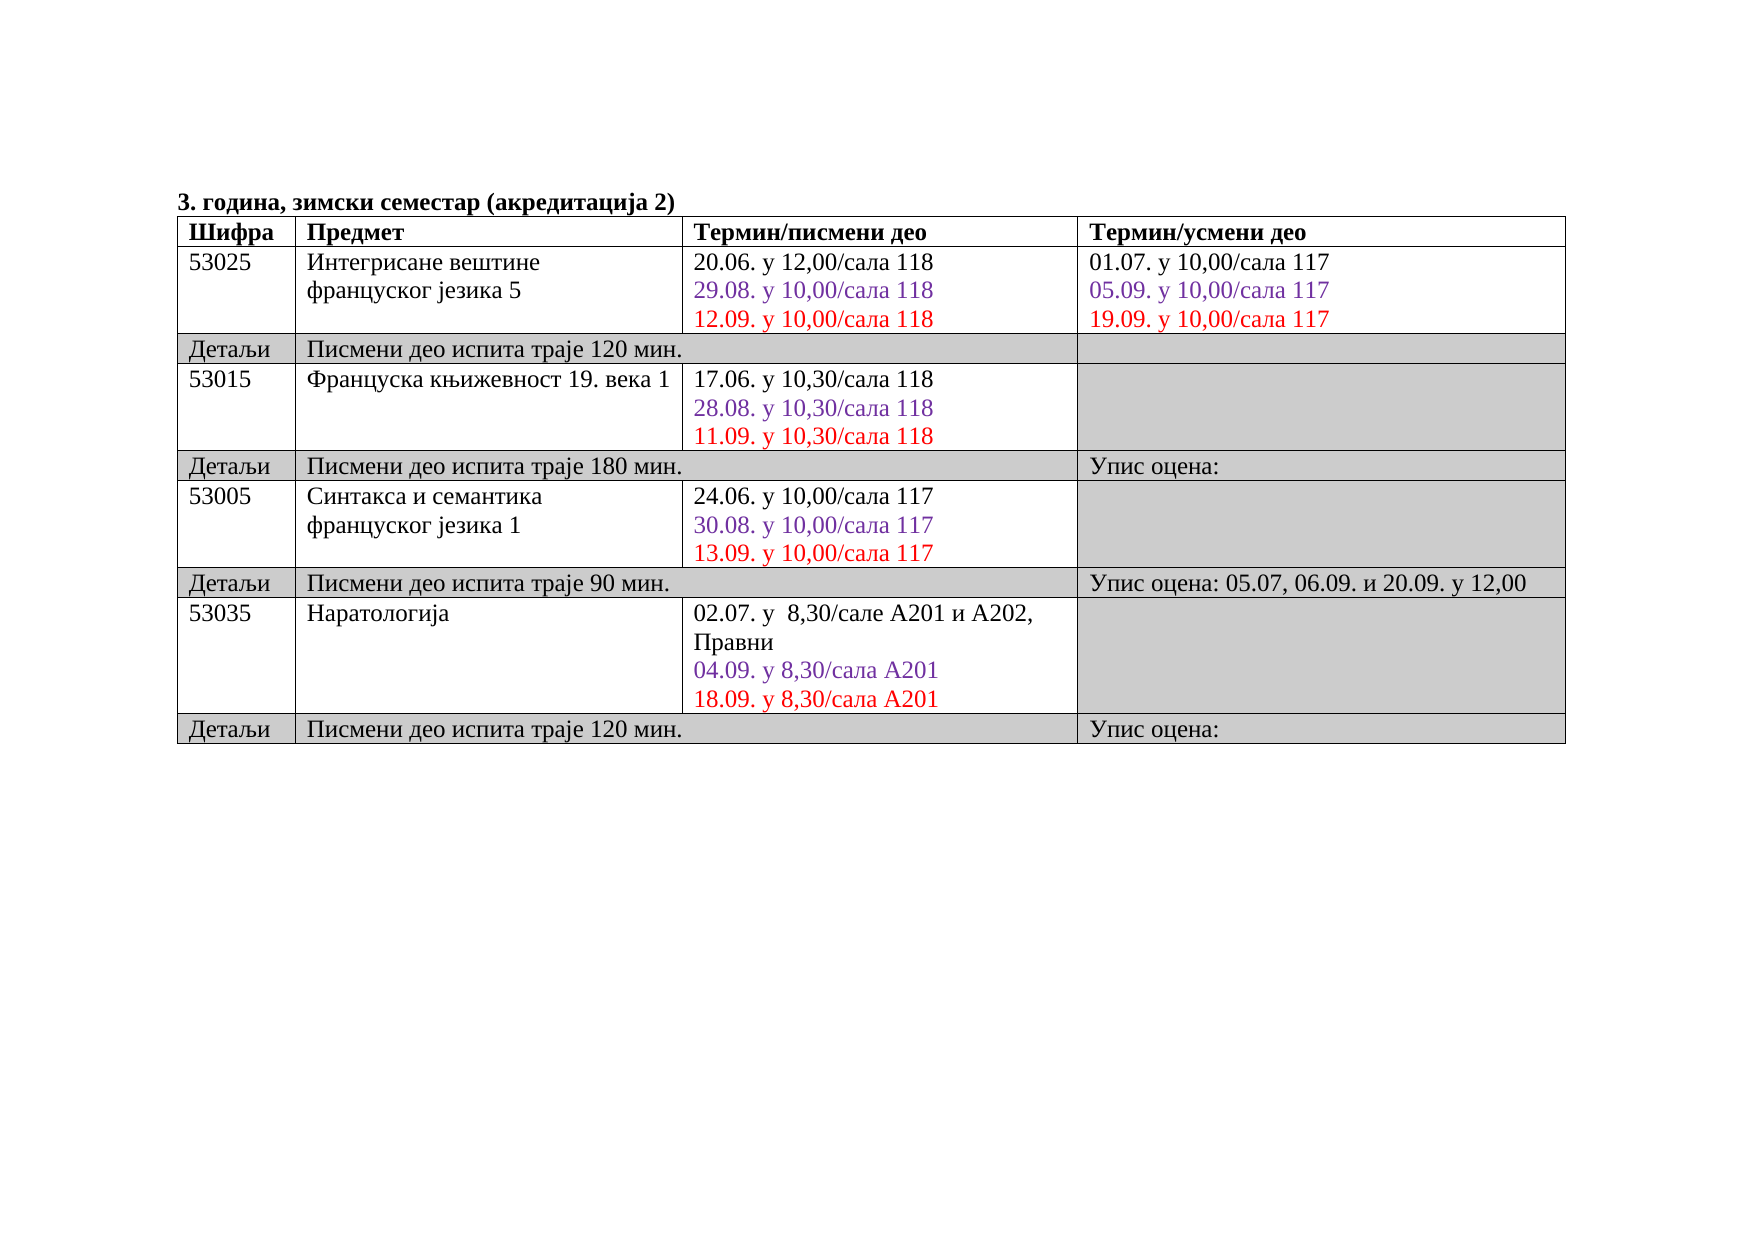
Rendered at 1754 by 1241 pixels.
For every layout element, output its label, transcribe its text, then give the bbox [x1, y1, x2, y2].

table_cell [1078, 598, 1565, 713]
table_header Термин/усмени део [1078, 217, 1565, 246]
table_cell Детаљи [178, 568, 295, 597]
table_cell Детаљи [178, 714, 295, 743]
table_cell Француска књижевност 19. века 1 [296, 364, 682, 450]
table_cell 01.07. у 10,00/сала 117 05.09. у 10,00/сала 117 19.09. у 10,00/сала 117 [1078, 247, 1565, 333]
table_header Предмет [296, 217, 682, 246]
table_cell 53005 [178, 481, 295, 567]
table_cell 53025 [178, 247, 295, 333]
table_cell Писмени део испита траје 180 мин. [296, 451, 1077, 480]
table_cell Упис оцена: 05.07, 06.09. и 20.09. у 12,00 [1078, 568, 1565, 597]
table_header Шифра [178, 217, 295, 246]
table_cell Детаљи [178, 334, 295, 363]
table_cell Интегрисане вештине француског језика 5 [296, 247, 682, 333]
table_cell 53015 [178, 364, 295, 450]
table_cell 20.06. у 12,00/сала 118 29.08. у 10,00/сала 118 12.09. у 10,00/сала 118 [683, 247, 1077, 333]
table_cell Писмени део испита траје 120 мин. [296, 334, 1077, 363]
table_cell 24.06. у 10,00/сала 117 30.08. у 10,00/сала 117 13.09. у 10,00/сала 117 [683, 481, 1077, 567]
table_header Термин/писмени део [683, 217, 1077, 246]
table_cell Детаљи [178, 451, 295, 480]
table_cell Упис оцена: [1078, 451, 1565, 480]
table_cell Писмени део испита траје 90 мин. [296, 568, 1077, 597]
table_cell [1078, 481, 1565, 567]
table_cell Синтакса и семантика француског језика 1 [296, 481, 682, 567]
table_cell [1078, 364, 1565, 450]
text 3. година, зимски семестар (акредитација 2) [177, 187, 1577, 216]
table_cell 53035 [178, 598, 295, 713]
table_cell [1078, 334, 1565, 363]
table_cell 02.07. у 8,30/сале А201 и А202, Правни 04.09. у 8,30/сала A201 18.09. у 8,30/сала А201 [683, 598, 1077, 713]
table_cell Упис оцена: [1078, 714, 1565, 743]
table_cell Писмени део испита траје 120 мин. [296, 714, 1077, 743]
table_cell Наратологија [296, 598, 682, 713]
table_cell 17.06. у 10,30/сала 118 28.08. у 10,30/сала 118 11.09. у 10,30/сала 118 [683, 364, 1077, 450]
